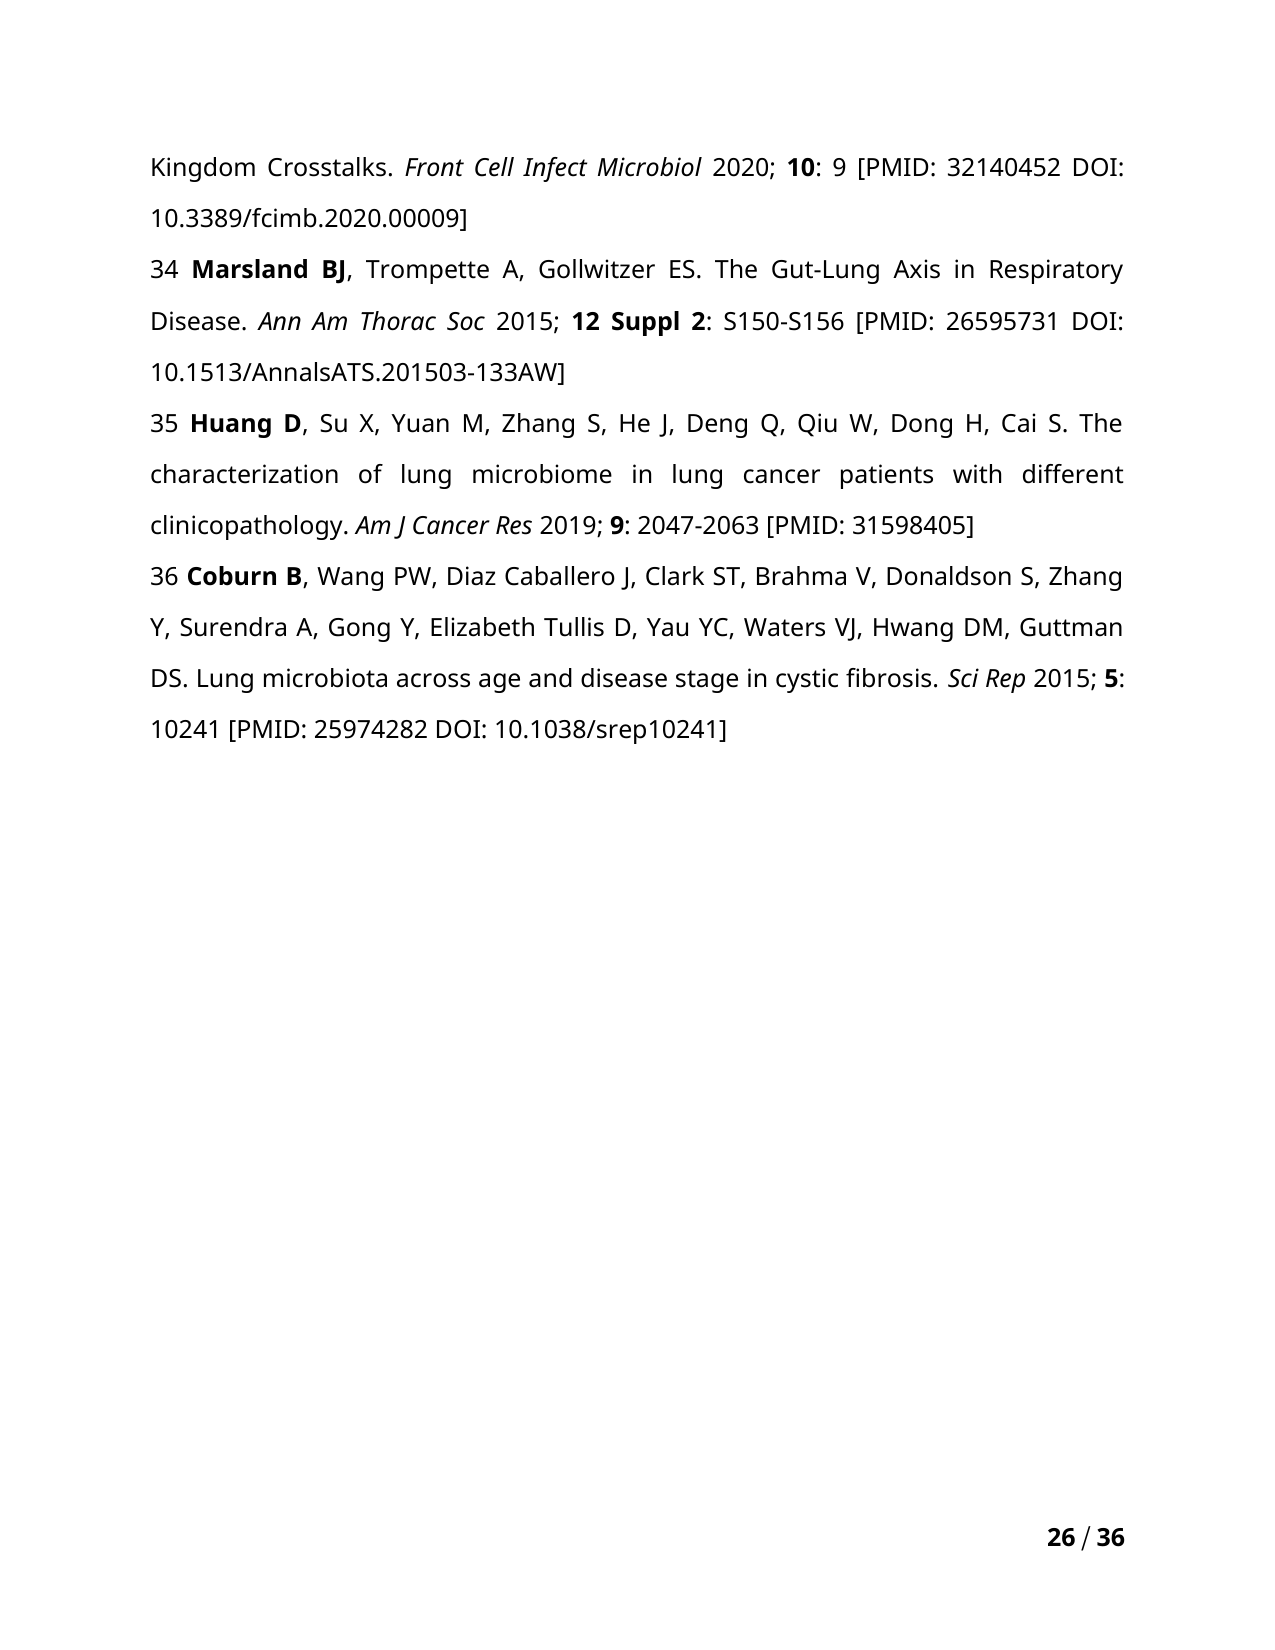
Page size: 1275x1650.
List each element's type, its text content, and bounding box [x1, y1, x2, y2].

text 36 Coburn B, Wang PW, Diaz Caballero J, Clark ST, Brahma V, Donaldson S, Zhang Y, Surendra A, Gong Y, Elizabeth Tullis D, Yau YC, Waters VJ, Hwang DM, Guttman DS. Lung microbiota across age and disease stage in cystic fibrosis. Sci Rep 2015; 5: 10241 [PMID: 25974282 DOI: 10.1038/srep10241] [150, 558, 1125, 746]
text 34 Marsland BJ, Trompette A, Gollwitzer ES. The Gut-Lung Axis in Respiratory Disease. Ann Am Thorac Soc 2015; 12 Suppl 2: S150-S156 [PMID: 26595731 DOI: 10.1513/AnnalsATS.201503-133AW] [150, 252, 1125, 388]
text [150, 150, 1125, 235]
text 35 Huang D, Su X, Yuan M, Zhang S, He J, Deng Q, Qiu W, Dong H, Cai S. The characterization of lung microbiome in lung cancer patients with different clinicopathology. Am J Cancer Res 2019; 9: 2047-2063 [PMID: 31598405] [150, 405, 1125, 541]
